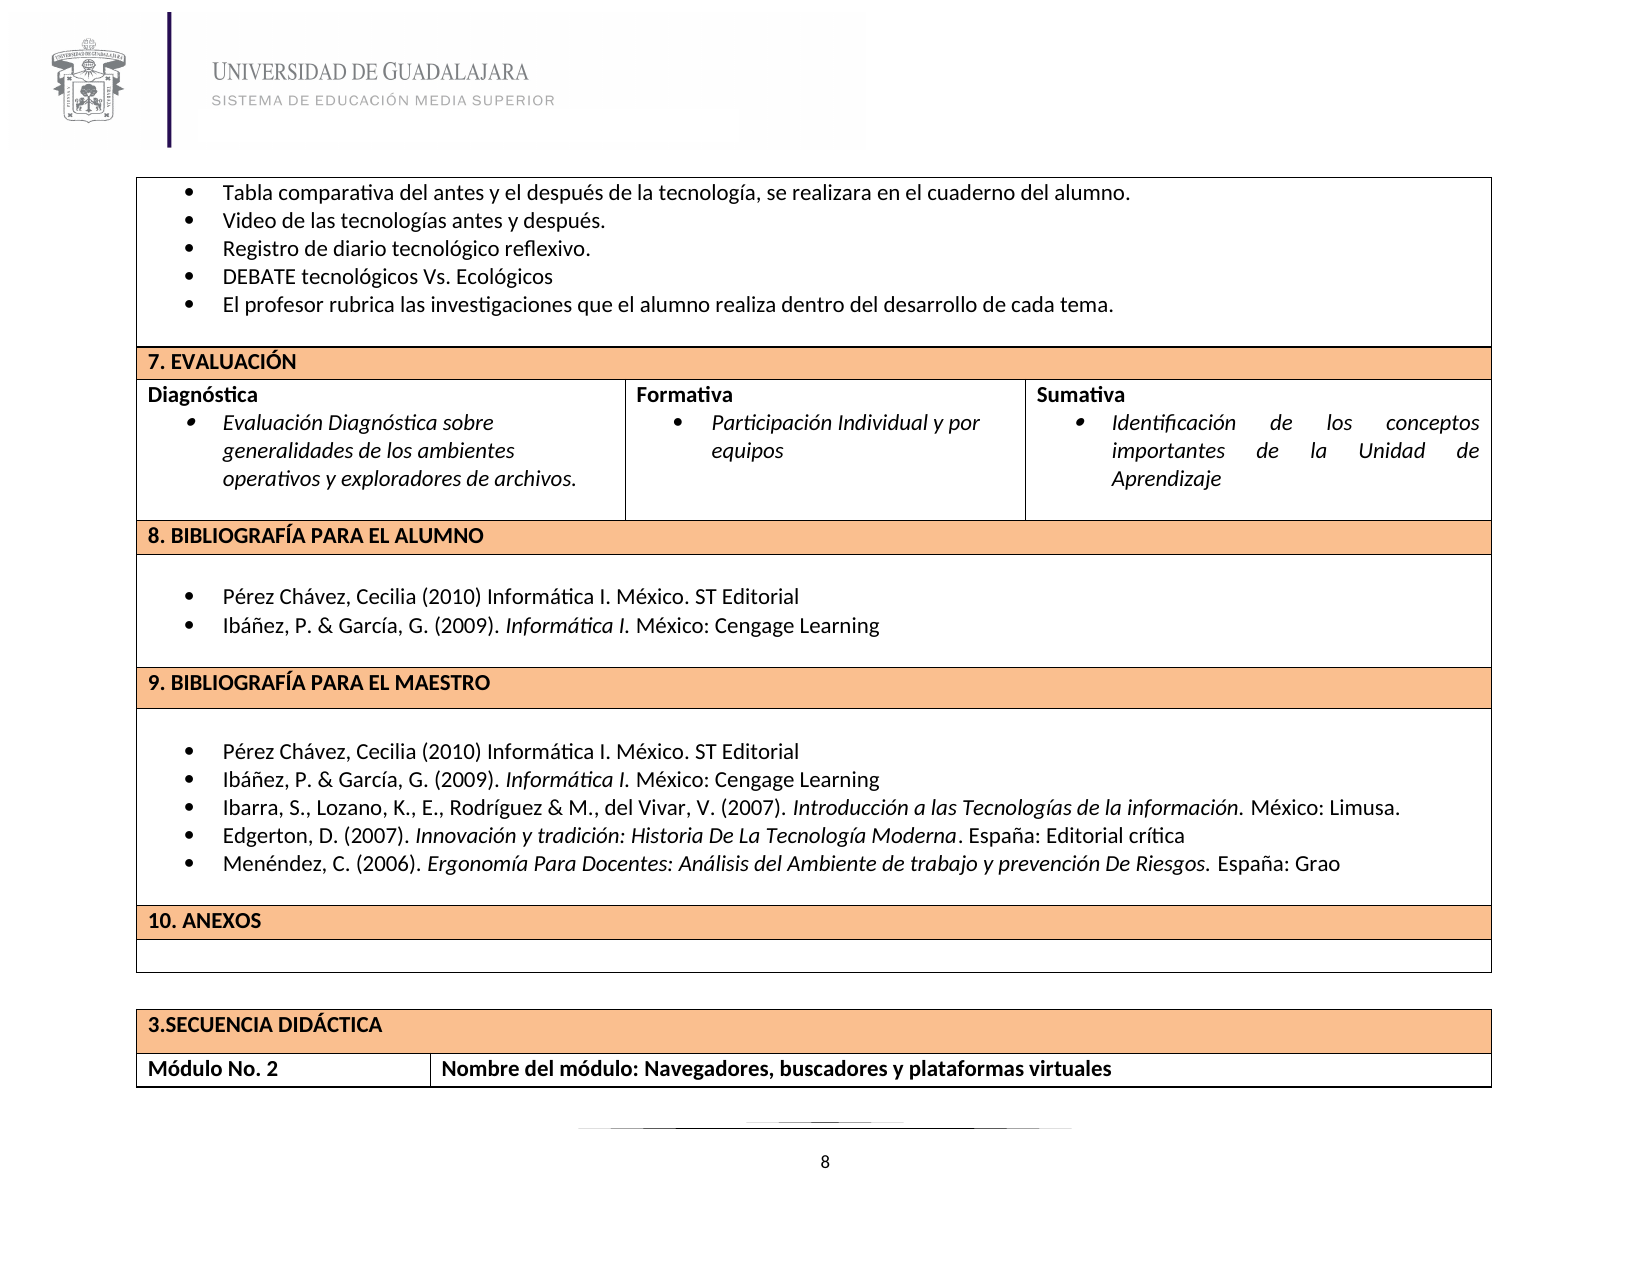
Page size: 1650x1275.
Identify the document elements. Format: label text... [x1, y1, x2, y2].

table_cell 8. BIBLIOGRAFÍA PARA EL ALUMNO [137, 521, 1491, 554]
table_cell 10. ANEXOS [137, 906, 1491, 939]
table_cell [137, 940, 1491, 972]
table_cell 7. EVALUACIÓN [137, 348, 1491, 379]
table_header 3.SECUENCIA DIDÁCTICA [137, 1010, 1491, 1053]
table_cell Diagnóstica Evaluación Diagnóstica sobre generalidades de los ambientes operativos y exploradores de archivos. [137, 380, 625, 520]
table_cell Nombre del módulo: Navegadores, buscadores y plataformas virtuales [431, 1054, 1491, 1086]
table_cell 9. BIBLIOGRAFÍA PARA EL MAESTRO [137, 668, 1491, 708]
table_cell Formativa Participación Individual y por equipos [626, 380, 1025, 520]
table_cell Sumativa Identificación de los conceptos importantes de la Unidad de Aprendizaje [1026, 380, 1491, 520]
table_cell Pérez Chávez, Cecilia (2010) Informática I. México. ST Editorial Ibáñez, P. & García, G. (2009). Informática I. México: Cengage Learning Ibarra, S., Lozano, K., E., Rodríguez & M., del Vivar, V. (2007). Introducción a las Tecnologías de la información. México: Limusa. Edgerton, D. (2007). Innovación y tradición: Historia De La Tecnología Moderna. España: Editorial crítica Menéndez, C. (2006). Ergonomía Para Docentes: Análisis del Ambiente de trabajo y prevención De Riesgos. España: Grao [137, 709, 1491, 905]
table_cell Pérez Chávez, Cecilia (2010) Informática I. México. ST Editorial Ibáñez, P. & García, G. (2009). Informática I. México: Cengage Learning [137, 555, 1491, 667]
table_cell Módulo No. 2 [137, 1054, 430, 1086]
picture [8, 12, 867, 150]
